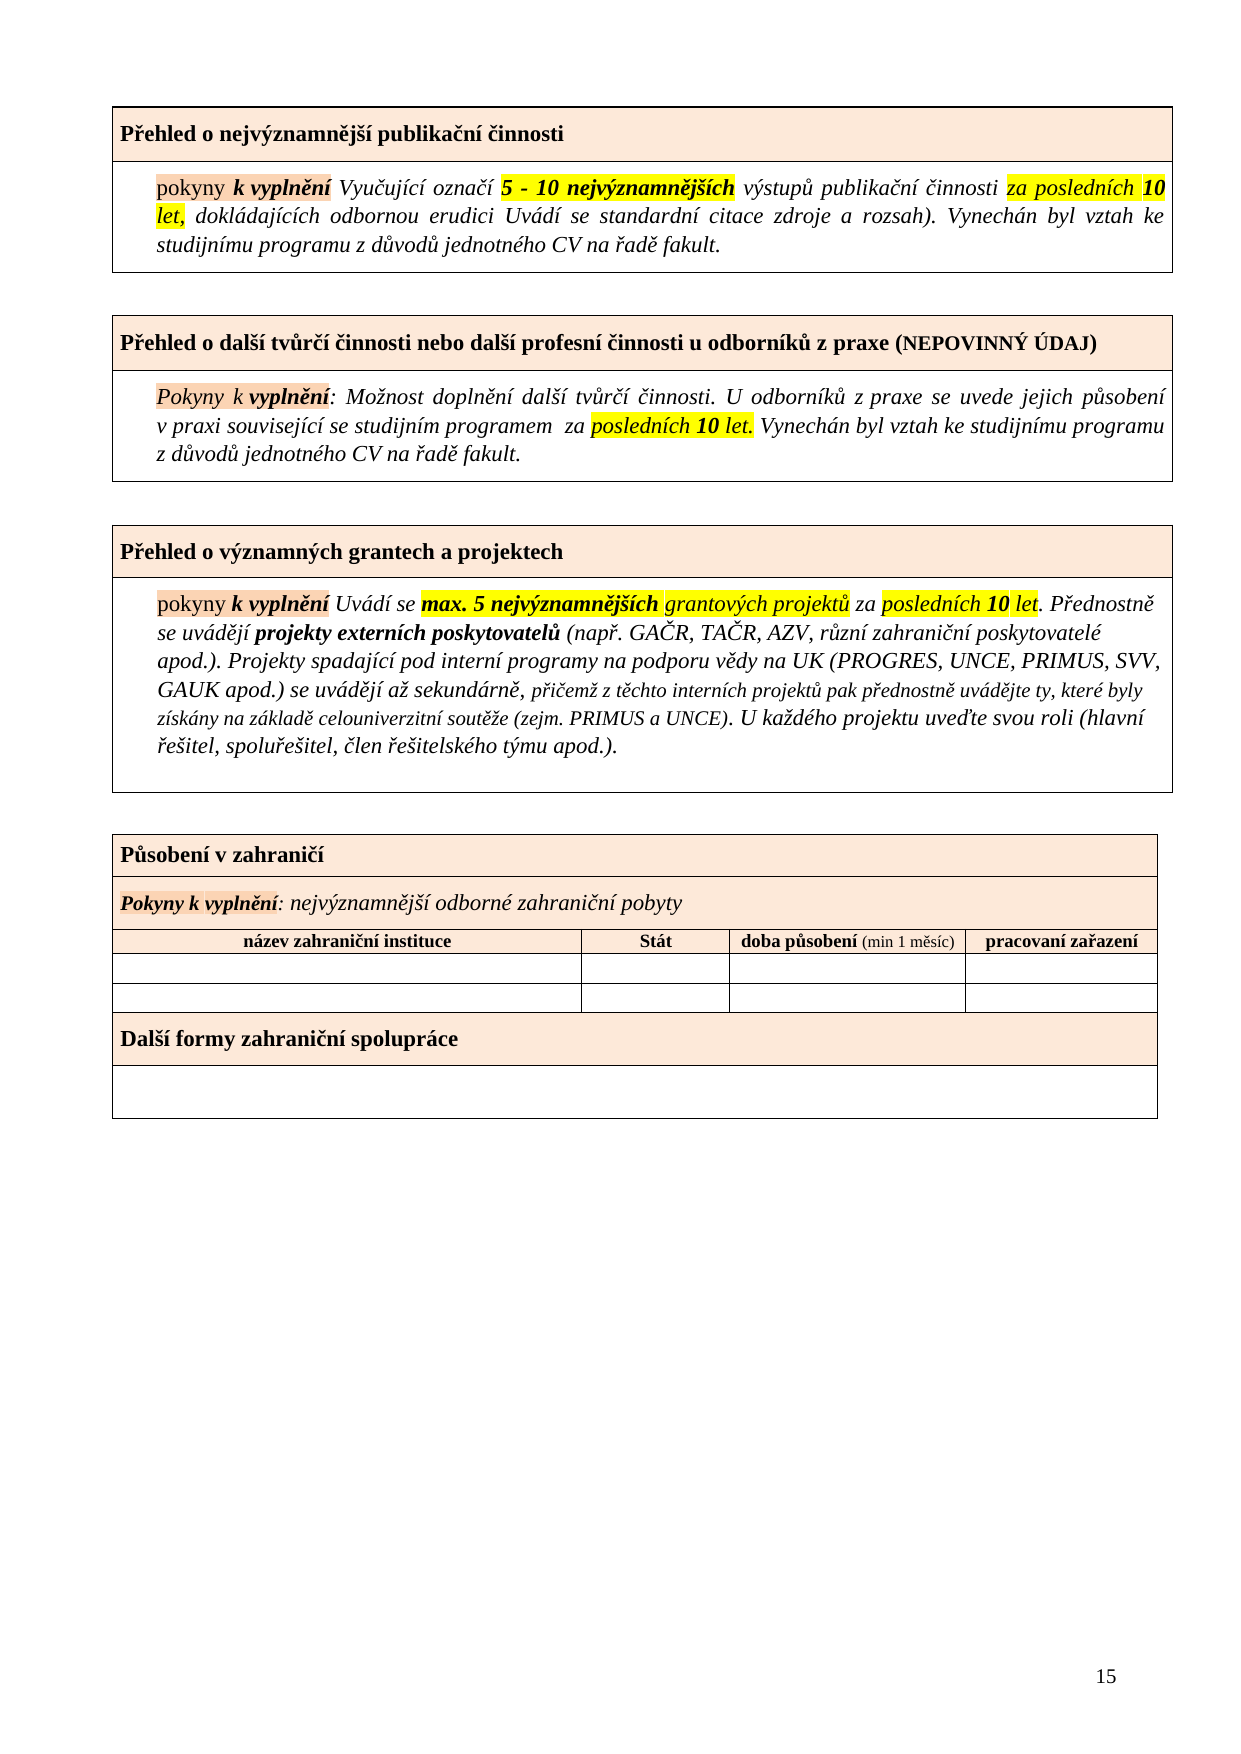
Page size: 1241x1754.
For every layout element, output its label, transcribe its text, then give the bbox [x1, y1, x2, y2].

table_cell [582, 954, 729, 983]
table_header Přehled o další tvůrčí činnosti nebo další profesní činnosti u odborníků z praxe (NEPOVINNÝ ÚDAJ) [113, 316, 1172, 370]
table_cell Pokyny k vyplnění: nejvýznamnější odborné zahraniční pobyty [113, 877, 1157, 929]
table_cell název zahraniční instituce [113, 930, 581, 953]
table_cell [582, 984, 729, 1012]
table_cell doba působení (min 1 měsíc) [730, 930, 965, 953]
table_cell [113, 954, 581, 983]
table_cell [113, 984, 581, 1012]
table_header Působení v zahraničí [113, 835, 1157, 876]
table_cell pracovaní zařazení [966, 930, 1157, 953]
table_cell [730, 984, 965, 1012]
table_cell Další formy zahraniční spolupráce [113, 1013, 1157, 1065]
table_cell [966, 984, 1157, 1012]
table_cell pokyny k vyplnění Vyučující označí 5 - 10 nejvýznamnějších výstupů publikační činnosti za posledních 10 let, dokládajících odbornou erudici Uvádí se standardní citace zdroje a rozsah). Vynechán byl vztah ke studijnímu programu z důvodů jednotného CV na řadě fakult. [113, 162, 1172, 272]
table_cell [113, 1066, 1157, 1118]
table_cell Stát [582, 930, 729, 953]
table_header Přehled o nejvýznamnější publikační činnosti [113, 108, 1172, 161]
table_cell [730, 954, 965, 983]
table_cell [966, 954, 1157, 983]
table_cell Pokyny k vyplnění: Možnost doplnění další tvůrčí činnosti. U odborníků z praxe se uvede jejich působení v praxi související se studijním programem za posledních 10 let. Vynechán byl vztah ke studijnímu programu z důvodů jednotného CV na řadě fakult. [113, 371, 1172, 481]
table_cell pokyny k vyplnění Uvádí se max. 5 nejvýznamnějších grantových projektů za posledních 10 let. Přednostně se uvádějí projekty externích poskytovatelů (např. GAČR, TAČR, AZV, různí zahraniční poskytovatelé apod.). Projekty spadající pod interní programy na podporu vědy na UK (PROGRES, UNCE, PRIMUS, SVV, GAUK apod.) se uvádějí až sekundárně, přičemž z těchto interních projektů pak přednostně uvádějte ty, které byly získány na základě celouniverzitní soutěže (zejm. PRIMUS a UNCE). U každého projektu uveďte svou roli (hlavní řešitel, spoluřešitel, člen řešitelského týmu apod.). [113, 578, 1172, 792]
table_header Přehled o významných grantech a projektech [113, 526, 1172, 577]
